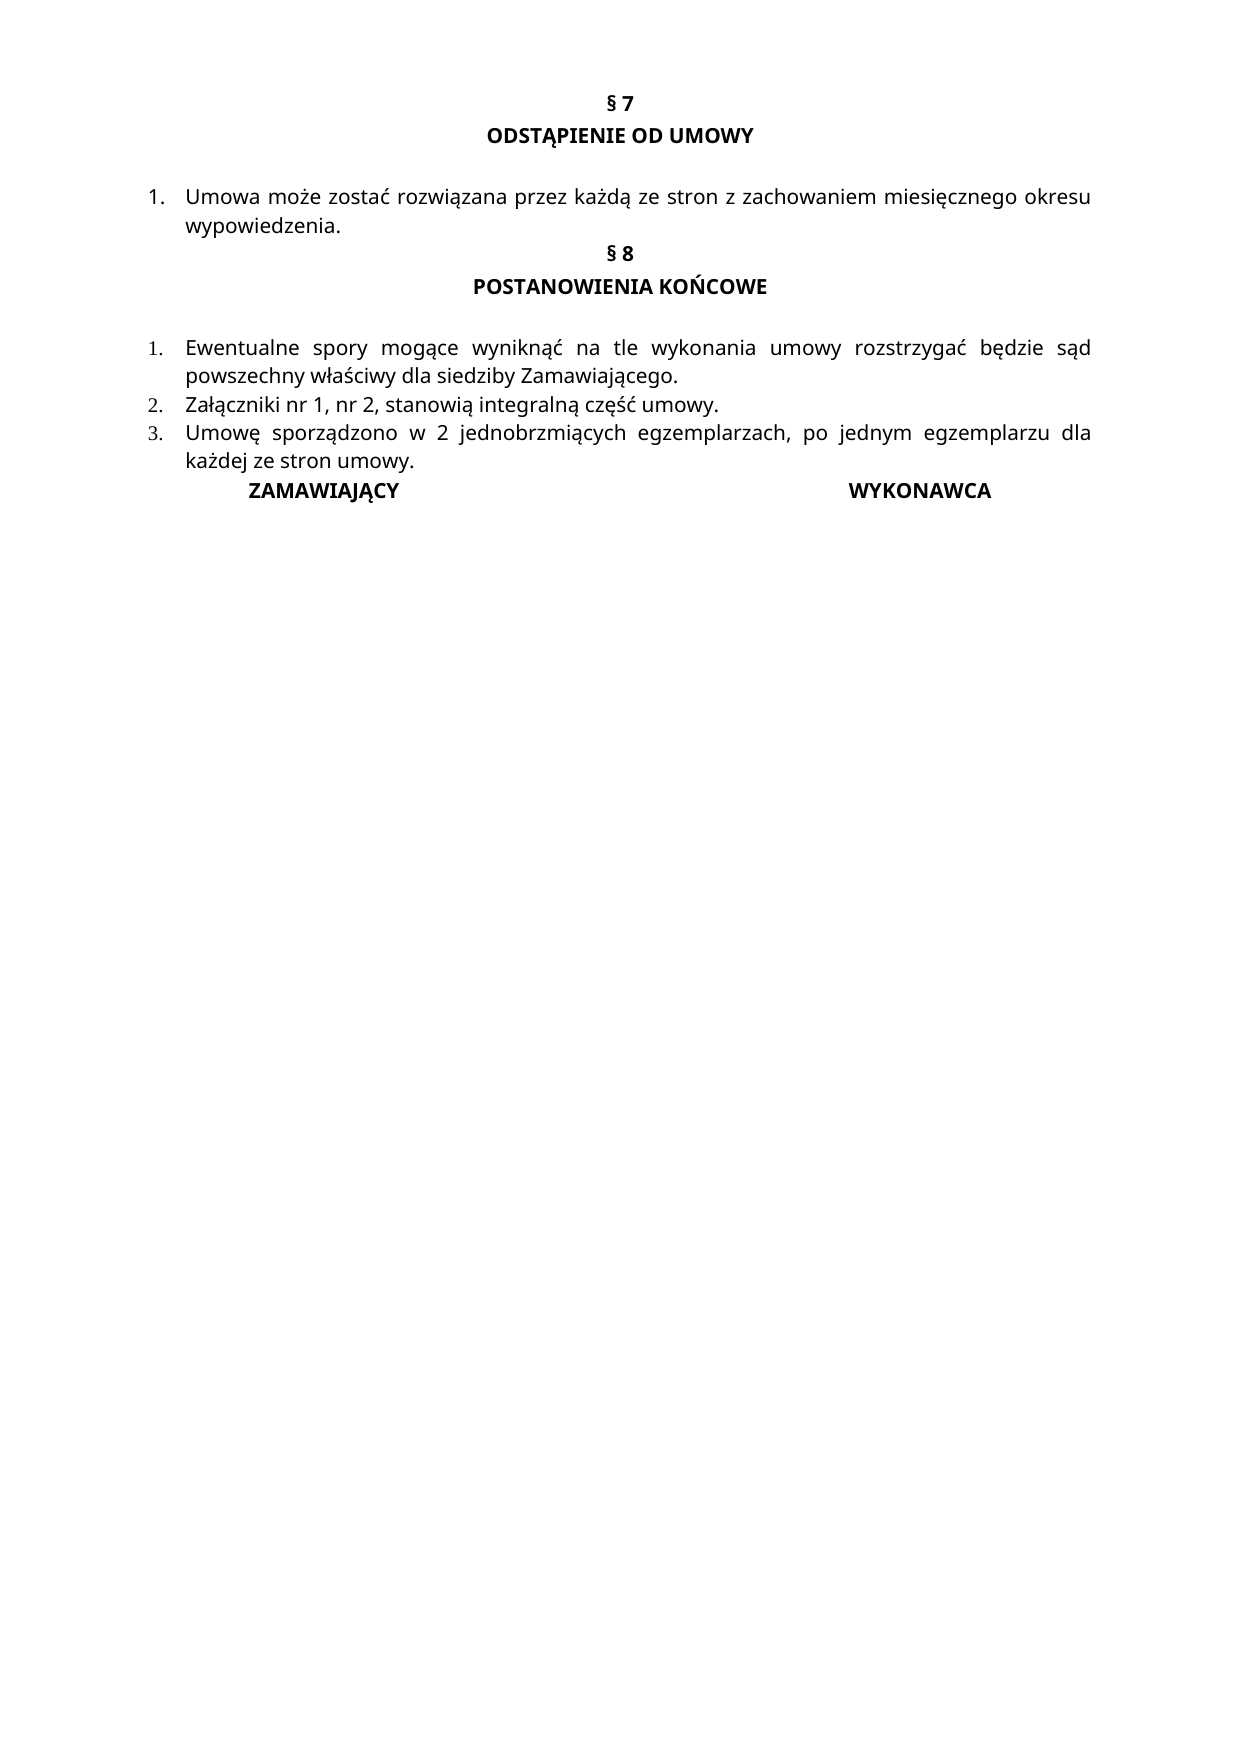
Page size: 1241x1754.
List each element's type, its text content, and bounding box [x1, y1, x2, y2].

subtitle ODSTĄPIENIE OD UMOWY [148, 121, 1093, 150]
list Umowa może zostać rozwiązana przez każdą ze stron z zachowaniem miesięcznego okresu wypowiedzenia. [148, 182, 1093, 239]
text ZAMAWIAJĄCY WYKONAWCA [148, 475, 1093, 504]
text § 8 [148, 239, 1093, 268]
list Ewentualne spory mogące wyniknąć na tle wykonania umowy rozstrzygać będzie sąd powszechny właściwy dla siedziby Zamawiającego. [148, 333, 1093, 390]
text § 7 [148, 89, 1093, 117]
list Załączniki nr 1, nr 2, stanowią integralną część umowy. [148, 390, 1093, 418]
list Umowę sporządzono w 2 jednobrzmiących egzemplarzach, po jednym egzemplarzu dla każdej ze stron umowy. [148, 418, 1093, 475]
subtitle POSTANOWIENIA KOŃCOWE [148, 272, 1093, 300]
